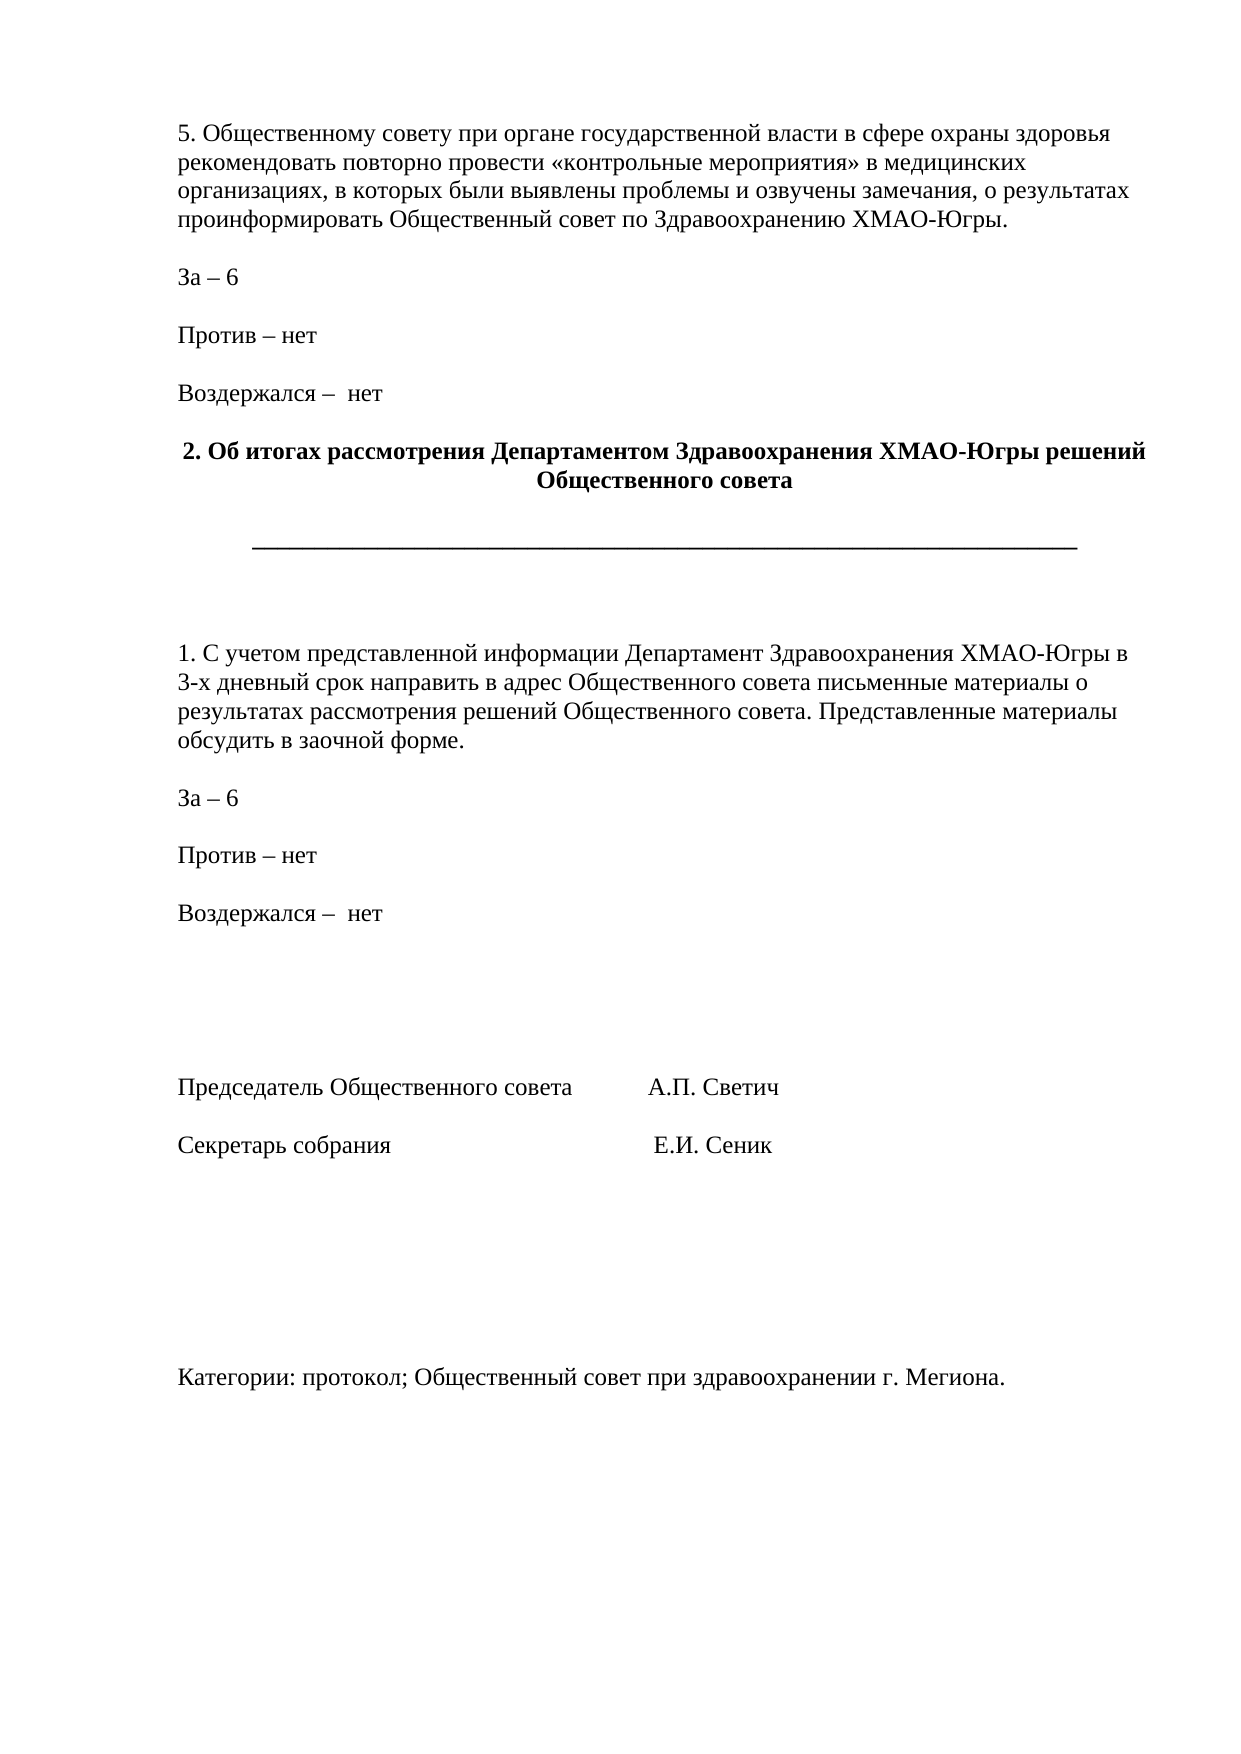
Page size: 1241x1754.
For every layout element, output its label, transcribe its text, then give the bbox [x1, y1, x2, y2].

text Против – нет [177, 841, 1152, 869]
text За – 6 [177, 783, 1152, 811]
text __________________________________________________________________ [177, 523, 1152, 551]
text Председатель Общественного совета А.П. Светич [177, 1072, 1152, 1101]
text За – 6 [177, 262, 1152, 291]
text 2. Об итогах рассмотрения Департаментом Здравоохранения ХМАО-Югры решений Общественного совета [177, 436, 1152, 493]
text Секретарь собрания Е.И. Сеник [177, 1130, 1152, 1159]
text Против – нет [177, 320, 1152, 349]
text Воздержался – нет [177, 378, 1152, 407]
text 1. С учетом представленной информации Департамент Здравоохранения ХМАО-Югры в 3-х дневный срок направить в адрес Общественного совета письменные материалы о результатах рассмотрения решений Общественного совета. Представленные материалы обсудить в заочной форме. [177, 638, 1152, 753]
text 5. Общественному совету при органе государственной власти в сфере охраны здоровья рекомендовать повторно провести «контрольные мероприятия» в медицинских организациях, в которых были выявлены проблемы и озвучены замечания, о результатах проинформировать Общественный совет по Здравоохранению ХМАО-Югры. [177, 118, 1152, 233]
text Воздержался – нет [177, 898, 1152, 927]
text Категории: протокол; Общественный совет при здравоохранении г. Мегиона. [177, 1362, 1152, 1391]
